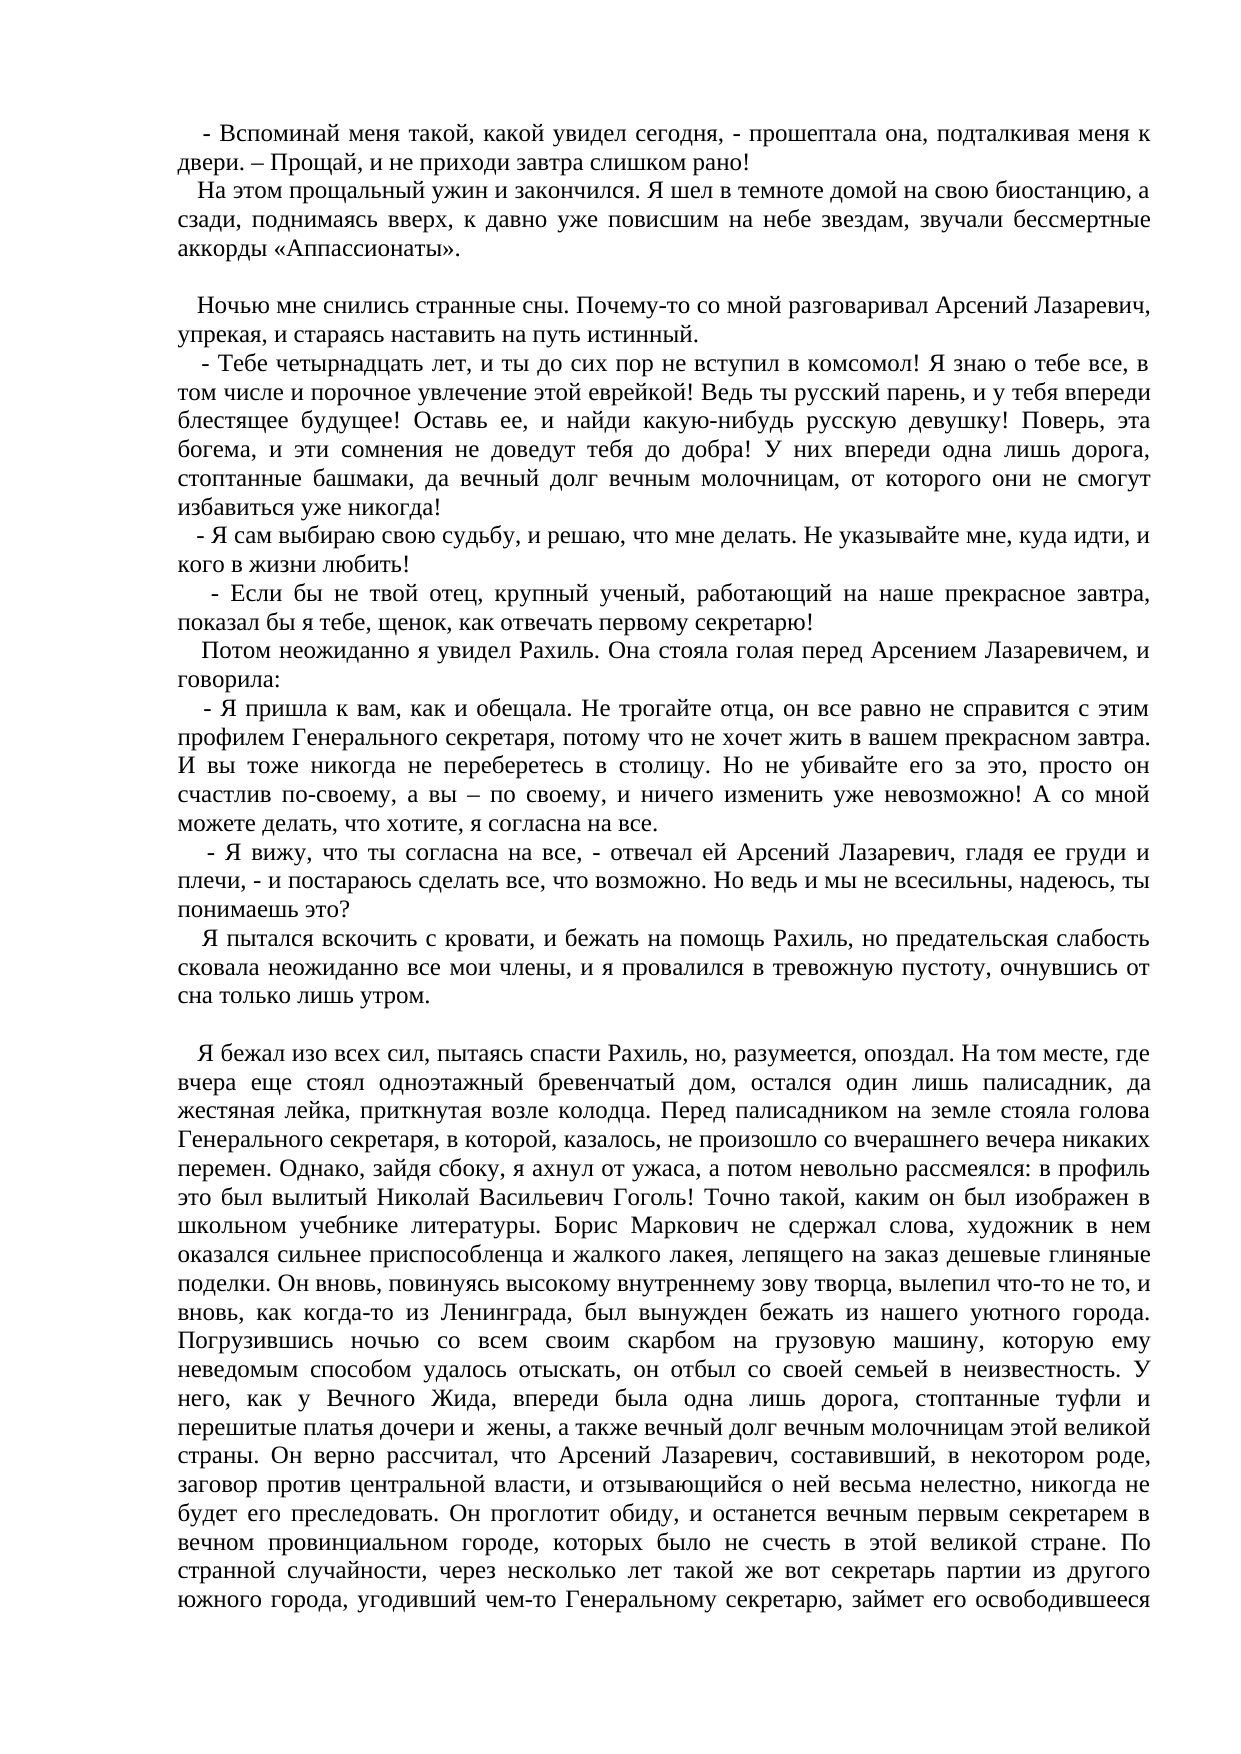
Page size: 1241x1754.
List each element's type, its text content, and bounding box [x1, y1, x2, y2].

text - Тебе четырнадцать лет, и ты до сих пор не вступил в комсомол! Я знаю о тебе все, в том числе и порочное увлечение этой еврейкой! Ведь ты русский парень, и у тебя впереди блестящее будущее! Оставь ее, и найди какую-нибудь русскую девушку! Поверь, эта богема, и эти сомнения не доведут тебя до добра! У них впереди одна лишь дорога, стоптанные башмаки, да вечный долг вечным молочницам, от которого они не смогут избавиться уже никогда! [177, 348, 1152, 521]
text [177, 1038, 1152, 1613]
text Ночью мне снились странные сны. Почему-то со мной разговаривал Арсений Лазаревич, упрекая, и стараясь наставить на путь истинный. [177, 291, 1152, 348]
text Потом неожиданно я увидел Рахиль. Она стояла голая перед Арсением Лазаревичем, и говорила: [177, 636, 1152, 693]
text - Я вижу, что ты согласна на все, - отвечал ей Арсений Лазаревич, гладя ее груди и плечи, - и постараюсь сделать все, что возможно. Но ведь и мы не всесильны, надеюсь, ты понимаешь это? [177, 837, 1152, 923]
text - Я сам выбираю свою судьбу, и решаю, что мне делать. Не указывайте мне, куда идти, и кого в жизни любить! [177, 521, 1152, 578]
text - Если бы не твой отец, крупный ученый, работающий на наше прекрасное завтра, показал бы я тебе, щенок, как отвечать первому секретарю! [177, 578, 1152, 636]
text - Вспоминай меня такой, какой увидел сегодня, - прошептала она, подталкивая меня к двери. – Прощай, и не приходи завтра слишком рано! [177, 118, 1152, 176]
text Я пытался вскочить с кровати, и бежать на помощь Рахиль, но предательская слабость сковала неожиданно все мои члены, и я провалился в тревожную пустоту, очнувшись от сна только лишь утром. [177, 923, 1152, 1009]
text На этом прощальный ужин и закончился. Я шел в темноте домой на свою биостанцию, а сзади, поднимаясь вверх, к давно уже повисшим на небе звездам, звучали бессмертные аккорды «Аппассионаты». [177, 176, 1152, 262]
text - Я пришла к вам, как и обещала. Не трогайте отца, он все равно не справится с этим профилем Генерального секретаря, потому что не хочет жить в вашем прекрасном завтра. И вы тоже никогда не переберетесь в столицу. Но не убивайте его за это, просто он счастлив по-своему, а вы – по своему, и ничего изменить уже невозможно! А со мной можете делать, что хотите, я согласна на все. [177, 693, 1152, 837]
